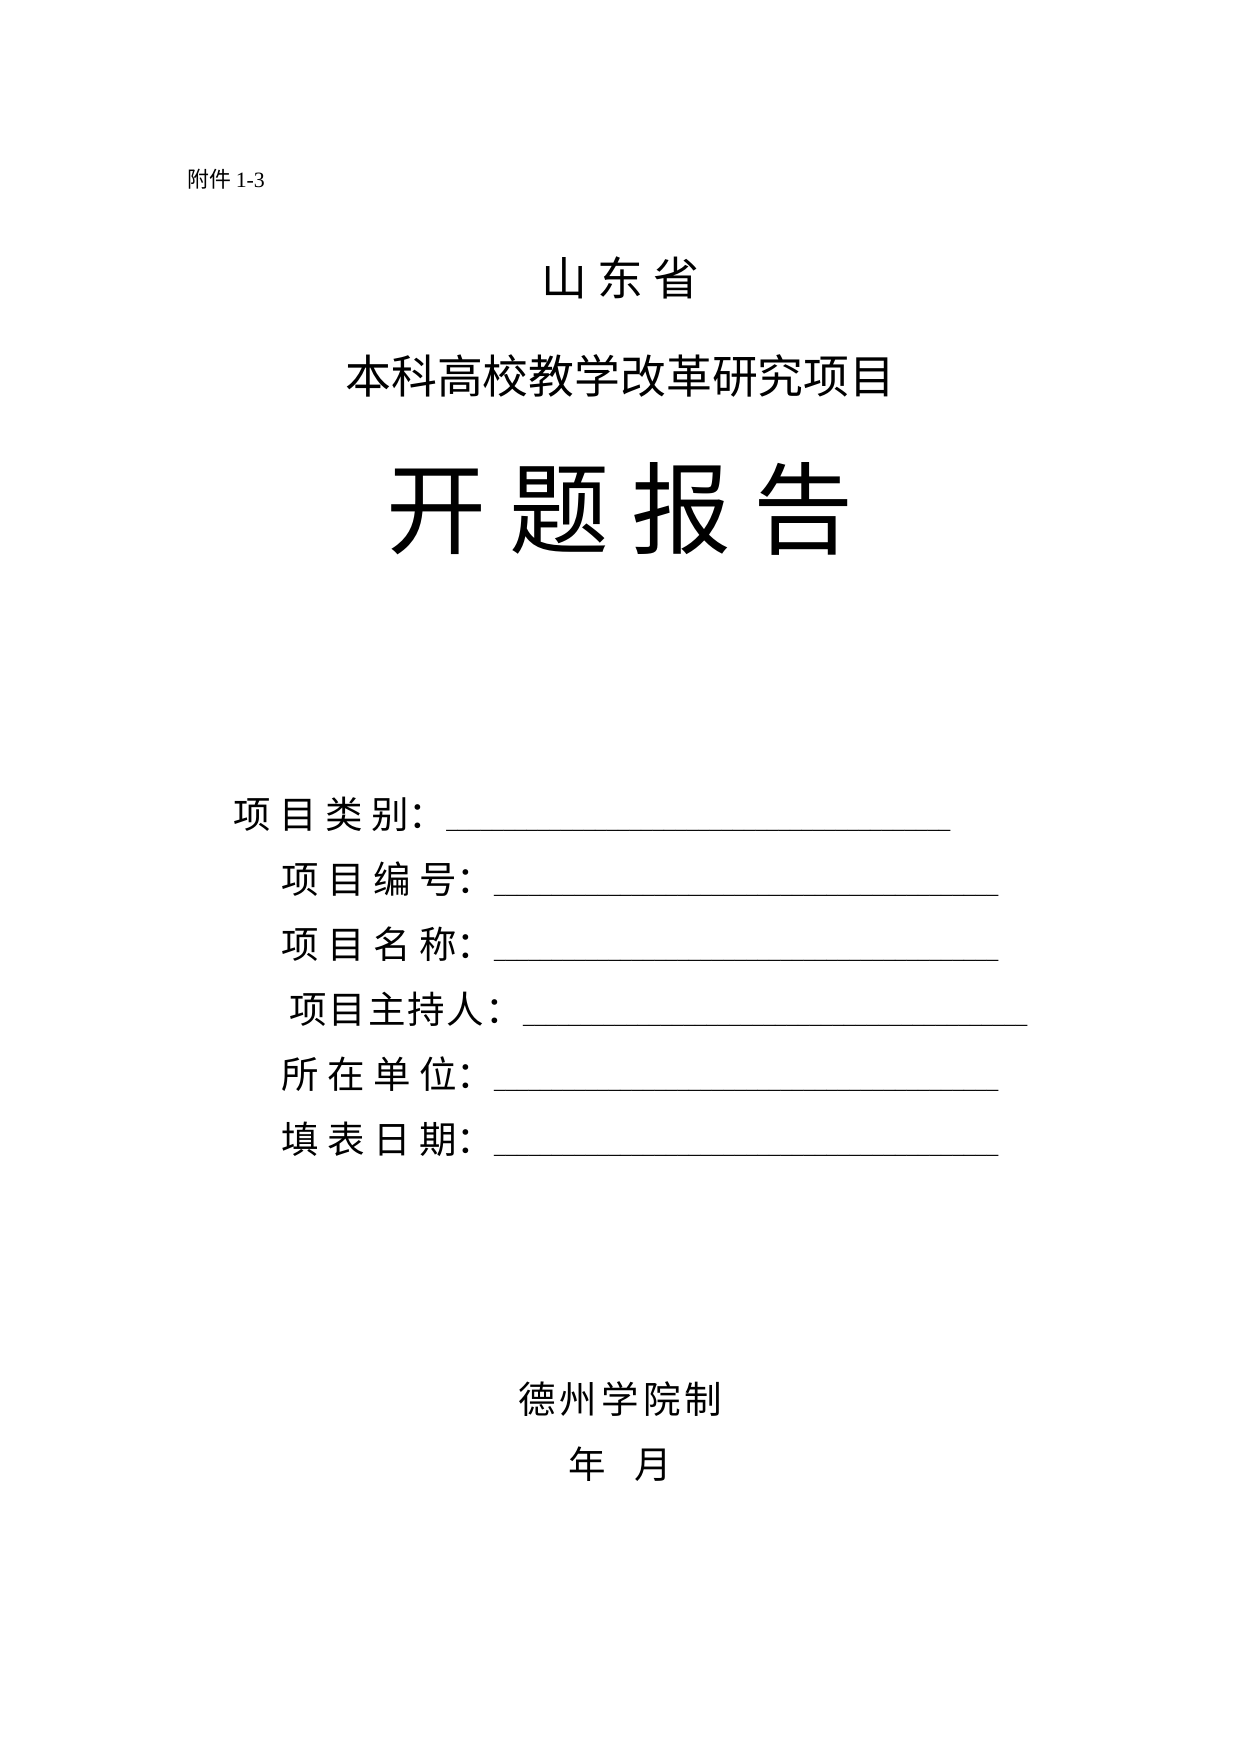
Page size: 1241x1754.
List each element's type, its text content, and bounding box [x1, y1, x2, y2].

text 附件1-3 [187, 162, 1053, 194]
text 填 表 日 期：____________________________________________ [187, 1104, 1053, 1169]
text 项目主持人：____________________________________________ [187, 974, 1053, 1039]
text 项 目 编 号：____________________________________________ [187, 844, 1053, 909]
text 年 月 [187, 1429, 1053, 1494]
text 德州学院制 [187, 1364, 1053, 1429]
text 项 目 名 称：____________________________________________ [187, 909, 1053, 974]
text 山 东 省 [187, 227, 1053, 324]
text 本科高校教学改革研究项目 [187, 324, 1053, 422]
text 所 在 单 位：____________________________________________ [187, 1039, 1053, 1104]
text 项 目 类 别：____________________________________________ [187, 779, 1053, 844]
text 开 题 报 告 [187, 422, 1053, 584]
